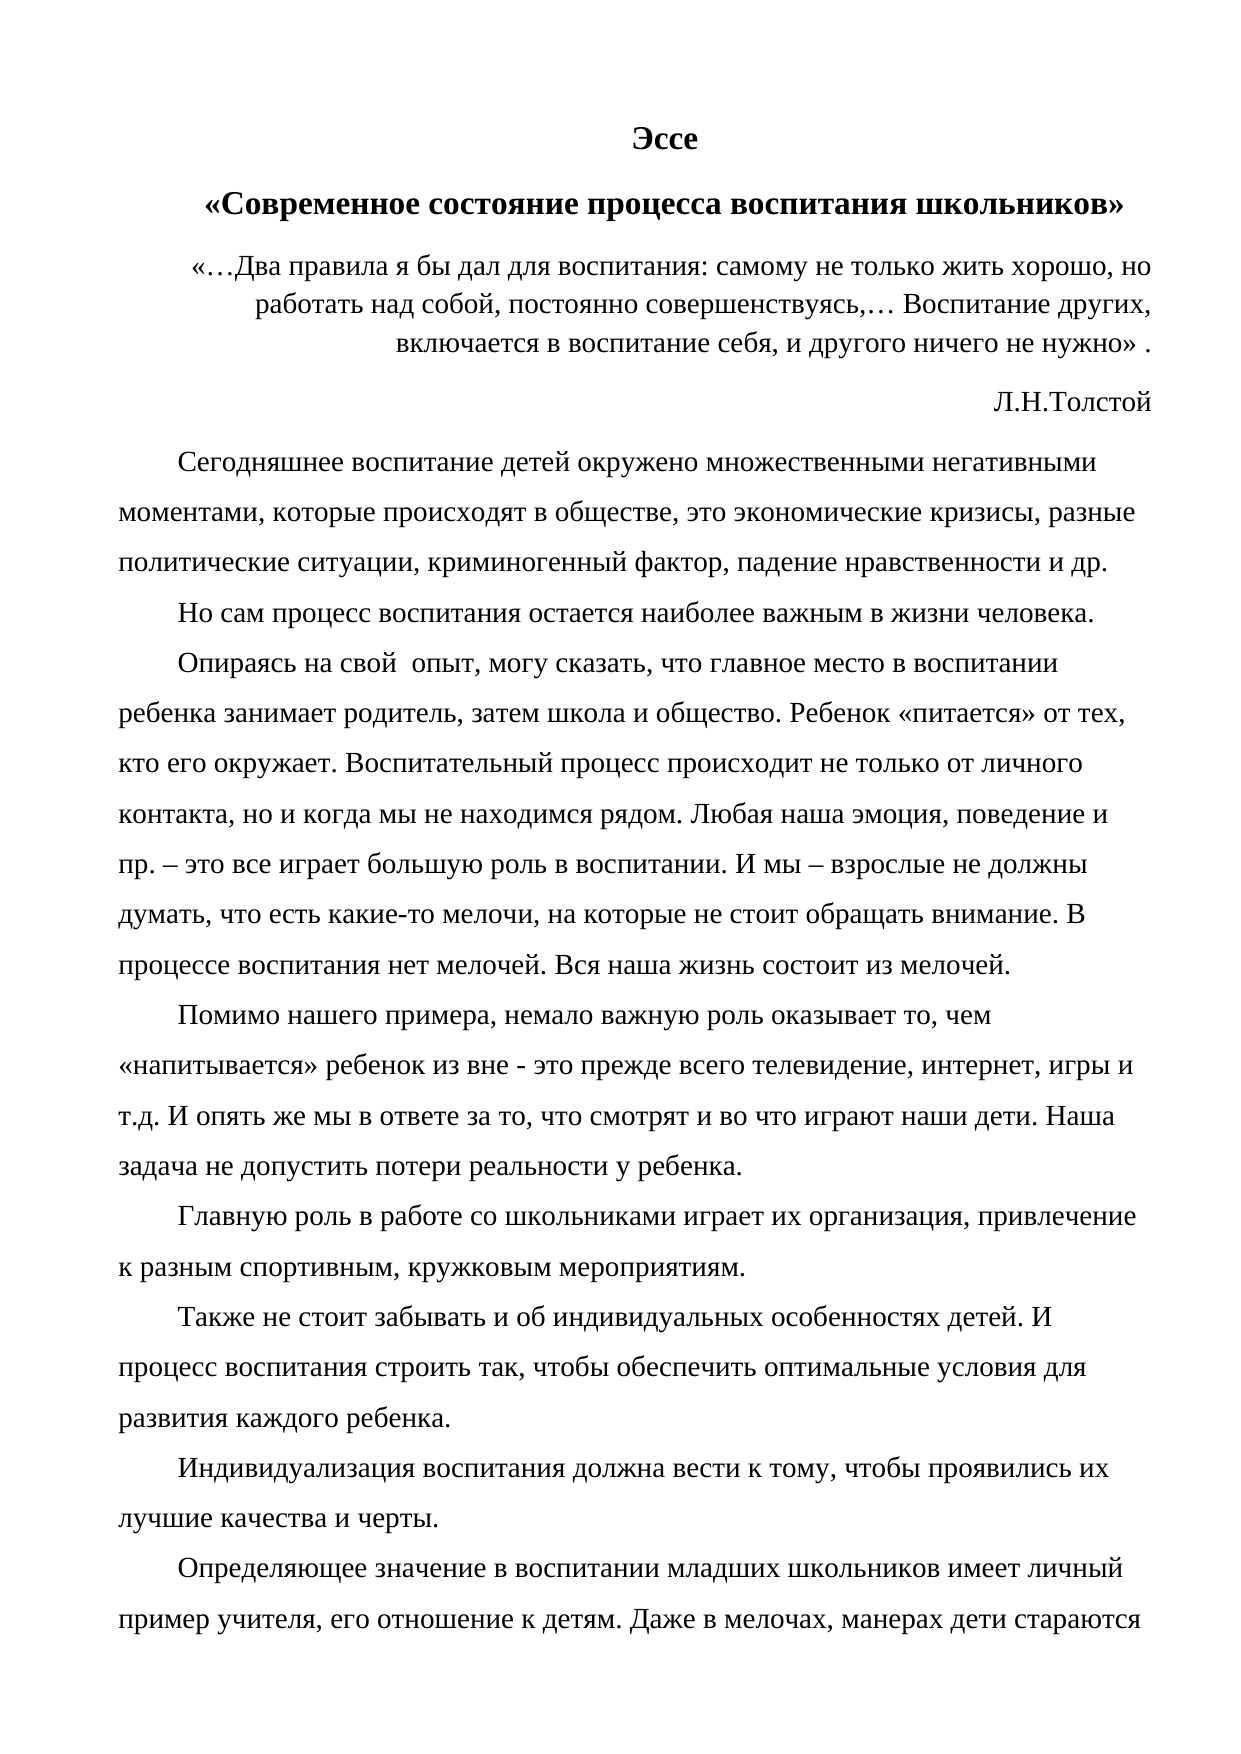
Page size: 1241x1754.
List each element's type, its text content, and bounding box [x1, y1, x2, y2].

text Опираясь на свой опыт, могу сказать, что главное место в воспитании ребенка занимает родитель, затем школа и общество. Ребенок «питается» от тех, кто его окружает. Воспитательный процесс происходит не только от личного контакта, но и когда мы не находимся рядом. Любая наша эмоция, поведение и пр. – это все играет большую роль в воспитании. И мы – взрослые не должны думать, что есть какие-то мелочи, на которые не стоит обращать внимание. В процессе воспитания нет мелочей. Вся наша жизнь состоит из мелочей. [118, 645, 1152, 980]
text Сегодняшнее воспитание детей окружено множественными негативными моментами, которые происходят в обществе, это экономические кризисы, разные политические ситуации, криминогенный фактор, падение нравственности и др. [118, 444, 1152, 578]
text Но сам процесс воспитания остается наиболее важным в жизни человека. [118, 595, 1152, 628]
text Л.Н.Толстой [177, 384, 1152, 418]
text Главную роль в работе со школьниками играет их организация, привлечение к разным спортивным, кружковым мероприятиям. [118, 1198, 1152, 1282]
text Помимо нашего примера, немало важную роль оказывает то, чем «напитывается» ребенок из вне - это прежде всего телевидение, интернет, игры и т.д. И опять же мы в ответе за то, что смотрят и во что играют наши дети. Наша задача не допустить потери реальности у ребенка. [118, 997, 1152, 1182]
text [118, 1551, 1152, 1634]
text Также не стоит забывать и об индивидуальных особенностях детей. И процесс воспитания строить так, чтобы обеспечить оптимальные условия для развития каждого ребенка. [118, 1299, 1152, 1433]
text «…Два правила я бы дал для воспитания: самому не только жить хорошо, но работать над собой, постоянно совершенствуясь,… Воспитание других, включается в воспитание себя, и другого ничего не нужно» . [177, 248, 1152, 358]
text «Современное состояние процесса воспитания школьников» [177, 183, 1152, 221]
text Индивидуализация воспитания должна вести к тому, чтобы проявились их лучшие качества и черты. [118, 1450, 1152, 1534]
text Эссе [177, 118, 1152, 156]
